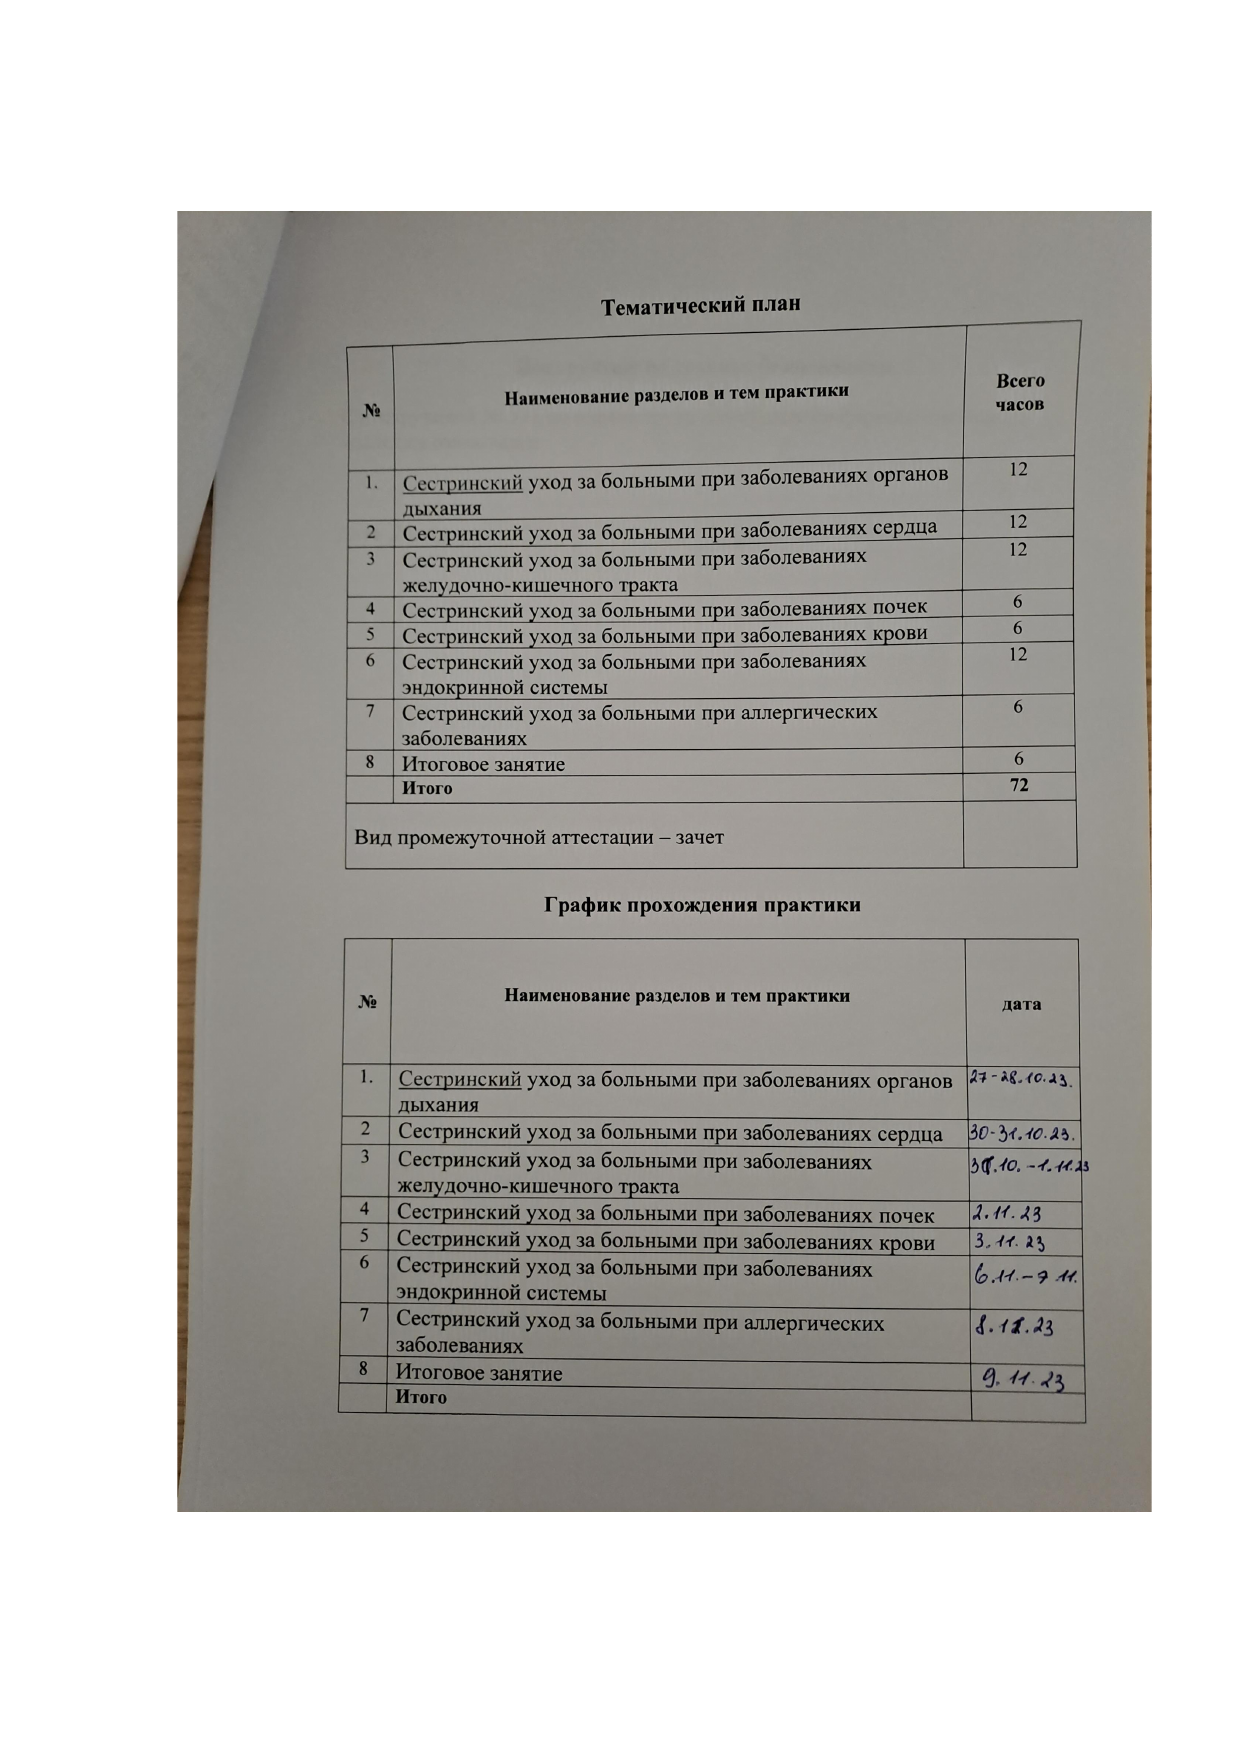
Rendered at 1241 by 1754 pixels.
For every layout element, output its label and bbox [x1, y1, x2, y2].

picture [177, 211, 1152, 1512]
